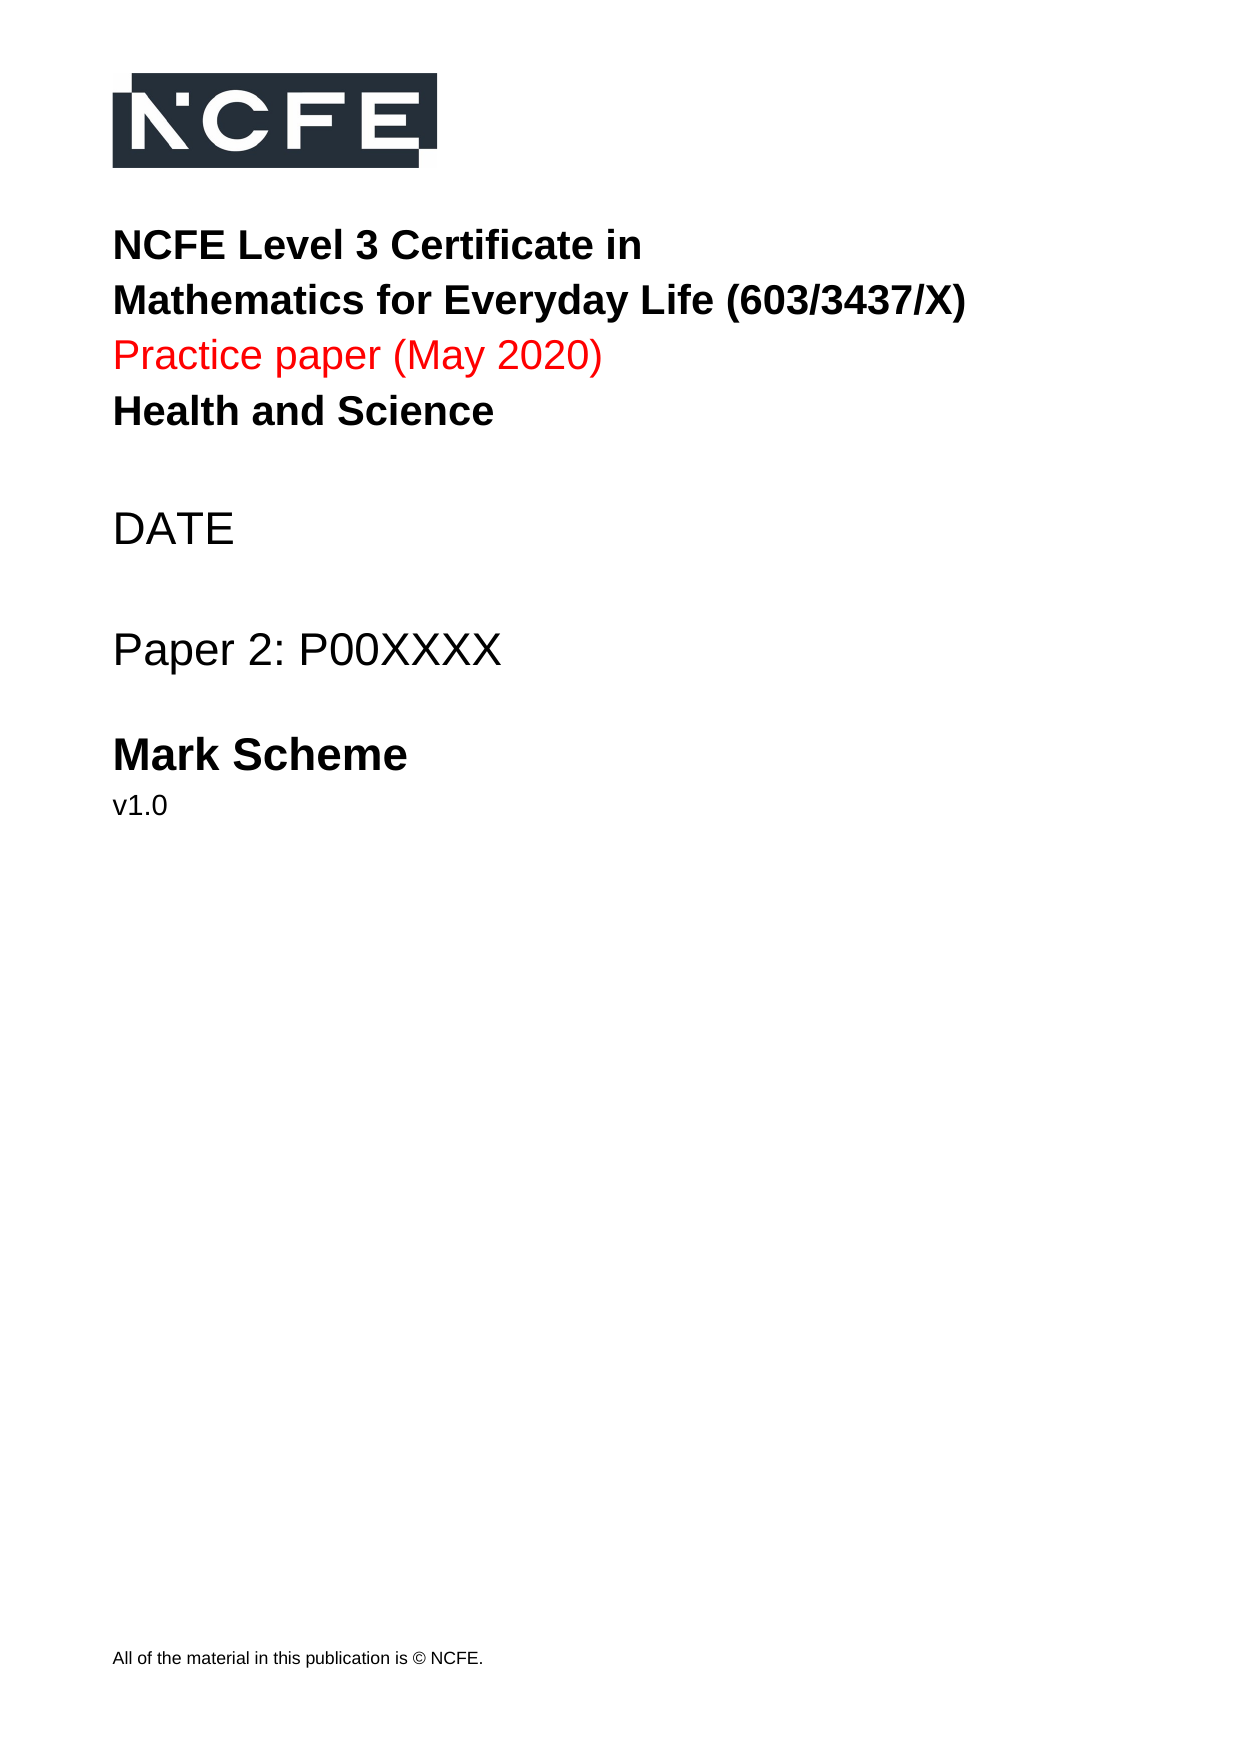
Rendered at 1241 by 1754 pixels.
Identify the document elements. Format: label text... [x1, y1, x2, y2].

text Health and Science [112, 386, 1188, 434]
text NCFE Level 3 Certificate in [112, 221, 1188, 268]
text Mark Scheme [112, 728, 1128, 781]
text DATE [112, 501, 1188, 554]
text Paper 2: P00XXXX [112, 622, 1187, 675]
text Mathematics for Everyday Life (603/3437/X) [112, 276, 1188, 323]
picture [112, 73, 438, 168]
text v1.0 [112, 788, 1128, 822]
text Practice paper (May 2020) [112, 331, 1188, 379]
